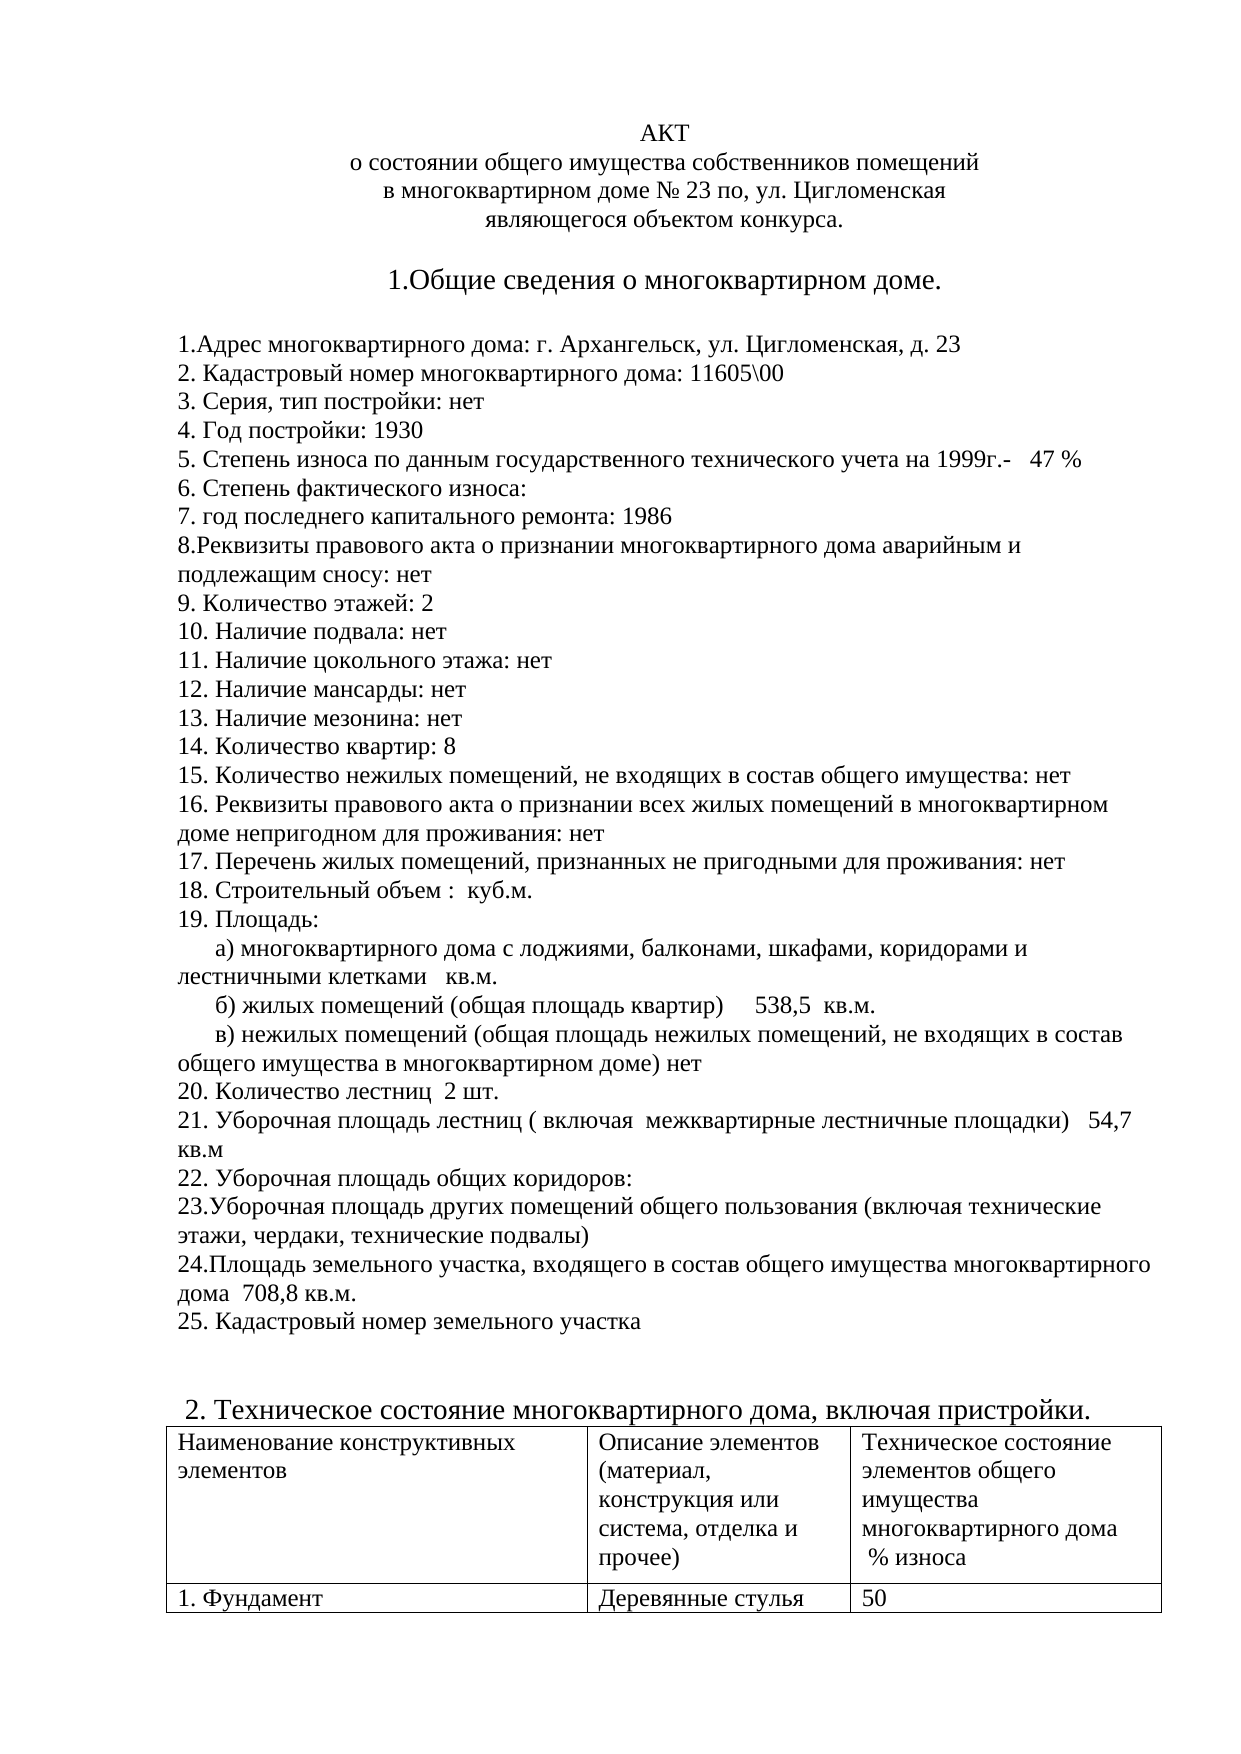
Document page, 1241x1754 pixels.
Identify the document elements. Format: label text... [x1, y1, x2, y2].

text АКТ [177, 118, 1152, 147]
text 20. Количество лестниц 2 шт. [177, 1076, 1152, 1105]
text 8.Реквизиты правового акта о признании многоквартирного дома аварийным и подлежащим сносу: нет [177, 530, 1152, 588]
text 18. Строительный объем : куб.м. [177, 875, 1152, 904]
text 10. Наличие подвала: нет [177, 616, 1152, 645]
text 3. Серия, тип постройки: нет [177, 386, 1152, 415]
text 5. Степень износа по данным государственного технического учета на 1999г.- 47 % [177, 444, 1152, 473]
text 22. Уборочная площадь общих коридоров: [177, 1163, 1152, 1191]
text 24.Площадь земельного участка, входящего в состав общего имущества многоквартирного дома 708,8 кв.м. [177, 1249, 1152, 1306]
text 1.Общие сведения о многоквартирном доме. [177, 262, 1152, 295]
text 2. Техническое состояние многоквартирного дома, включая пристройки. [177, 1392, 1152, 1426]
text 13. Наличие мезонина: нет [177, 703, 1152, 731]
text 7. год последнего капитального ремонта: 1986 [177, 501, 1152, 530]
text 16. Реквизиты правового акта о признании всех жилых помещений в многоквартирном доме непригодном для проживания: нет [177, 789, 1152, 846]
text 21. Уборочная площадь лестниц ( включая межквартирные лестничные площадки) 54,7 кв.м [177, 1105, 1152, 1163]
text 19. Площадь: [177, 904, 1152, 933]
text 9. Количество этажей: 2 [177, 588, 1152, 616]
table_header Наименование конструктивных элементов [167, 1427, 587, 1582]
text б) жилых помещений (общая площадь квартир) 538,5 кв.м. [177, 990, 1152, 1019]
text в многоквартирном доме № 23 по, ул. Цигломенская [177, 176, 1152, 204]
table_cell 50 [851, 1584, 1161, 1612]
table_header Техническое состояние элементов общего имущества многоквартирного дома % износа [851, 1427, 1161, 1582]
text в) нежилых помещений (общая площадь нежилых помещений, не входящих в состав общего имущества в многоквартирном доме) нет [177, 1019, 1152, 1076]
text являющегося объектом конкурса. [177, 204, 1152, 233]
text 17. Перечень жилых помещений, признанных не пригодными для проживания: нет [177, 846, 1152, 875]
table_header Описание элементов (материал, конструкция или система, отделка и прочее) [588, 1427, 850, 1582]
text 12. Наличие мансарды: нет [177, 674, 1152, 703]
text 15. Количество нежилых помещений, не входящих в состав общего имущества: нет [177, 760, 1152, 789]
text 23.Уборочная площадь других помещений общего пользования (включая технические этажи, чердаки, технические подвалы) [177, 1191, 1152, 1249]
text 2. Кадастровый номер многоквартирного дома: 11605\00 [177, 358, 1152, 386]
table_cell Деревянные стулья [588, 1584, 850, 1612]
text 25. Кадастровый номер земельного участка [177, 1306, 1152, 1335]
text а) многоквартирного дома с лоджиями, балконами, шкафами, коридорами и лестничными клетками кв.м. [177, 933, 1152, 990]
text о состоянии общего имущества собственников помещений [177, 147, 1152, 176]
text 4. Год постройки: 1930 [177, 415, 1152, 444]
text 6. Степень фактического износа: [177, 473, 1152, 501]
table_cell 1. Фундамент [167, 1584, 587, 1612]
text 14. Количество квартир: 8 [177, 731, 1152, 760]
text 11. Наличие цокольного этажа: нет [177, 645, 1152, 674]
text 1.Адрес многоквартирного дома: г. Архангельск, ул. Цигломенская, д. 23 [177, 329, 1152, 358]
